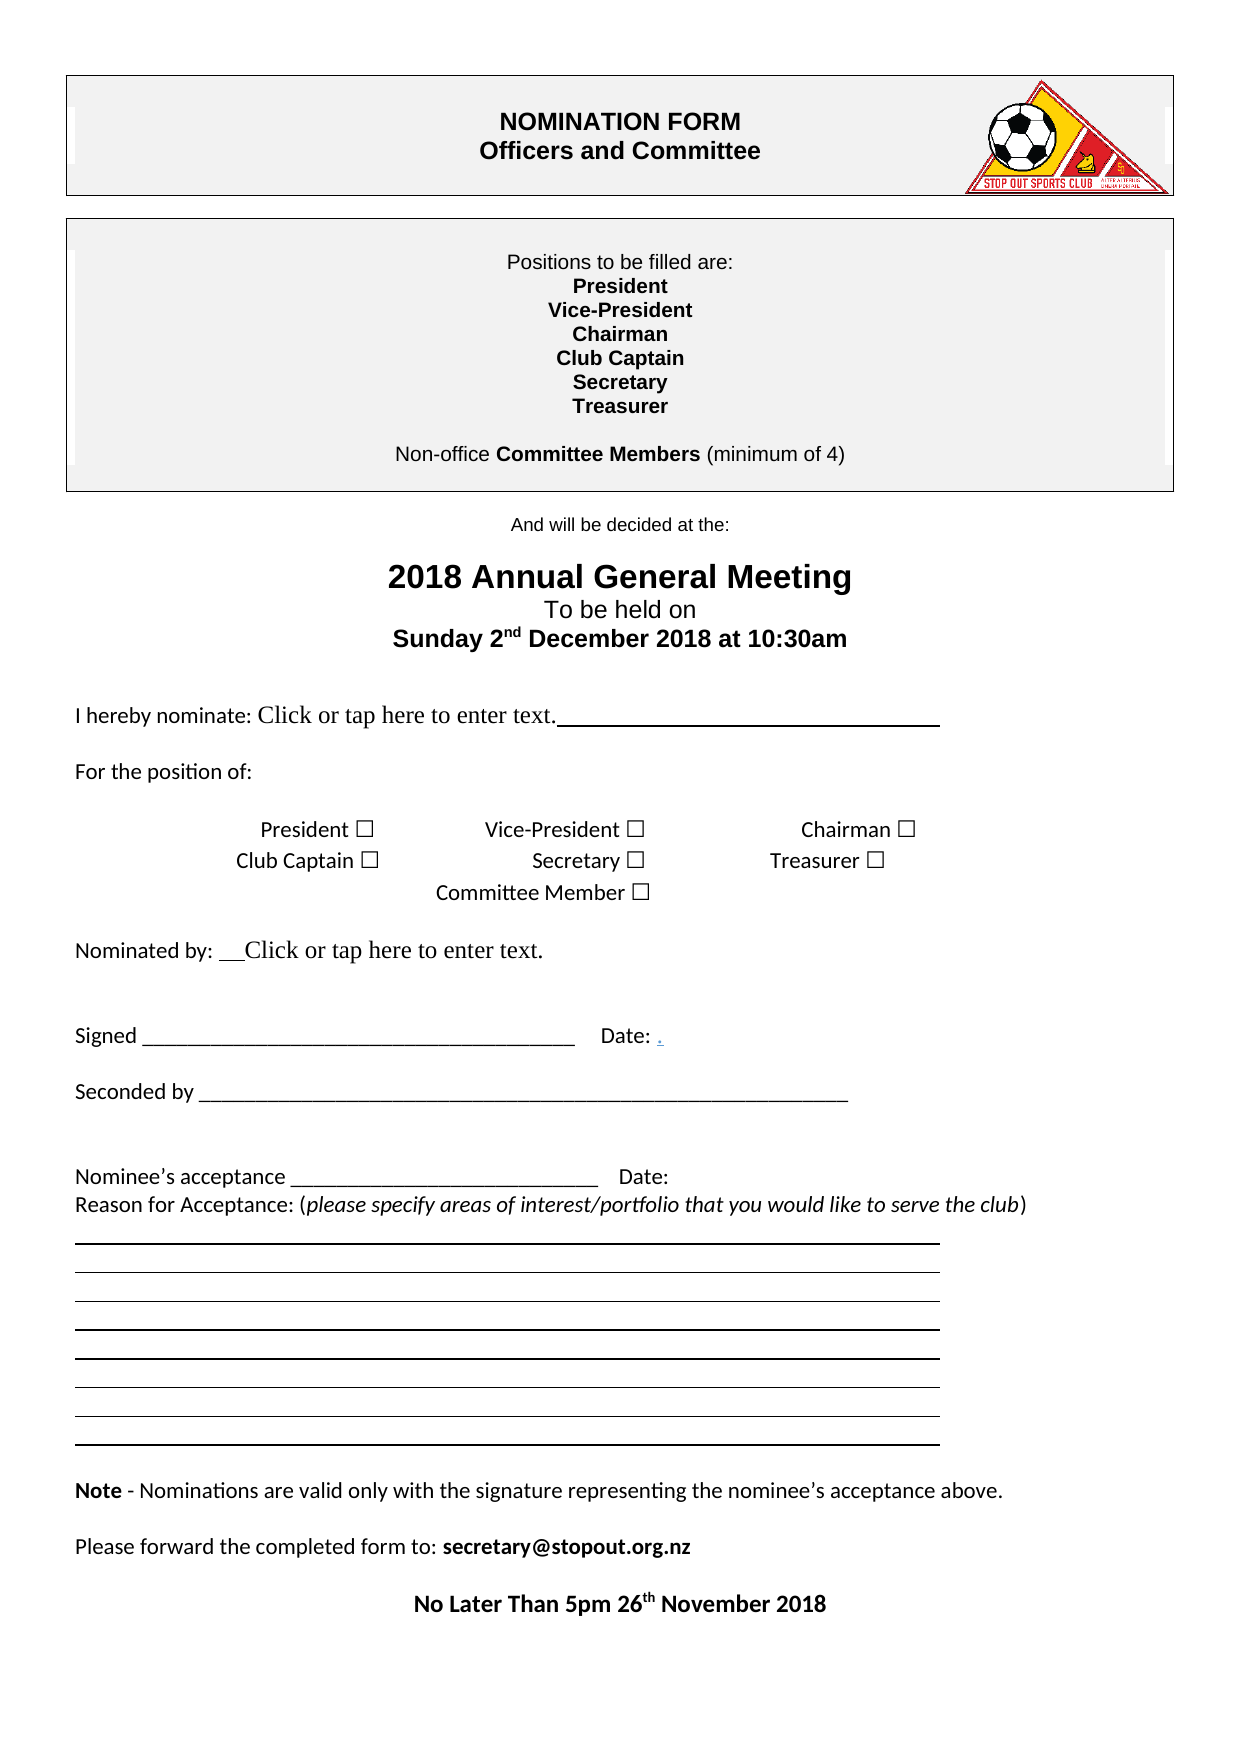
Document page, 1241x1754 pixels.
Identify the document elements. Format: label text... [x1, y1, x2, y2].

text President [75, 274, 1165, 298]
text Nominated by: [75, 935, 1165, 964]
text Positions to be filled are: [75, 250, 1165, 274]
text Chairman [75, 322, 1165, 346]
text Seconded by _________________________________________________________ [75, 1077, 1165, 1105]
text Vice-President [75, 298, 1165, 322]
text Club Captain Secretary Treasurer [75, 844, 1165, 876]
text President Vice-President Chairman [75, 813, 1165, 844]
picture [961, 77, 1173, 198]
text Sunday 2nd December 2018 at 10:30am [75, 624, 1165, 653]
text Committee Member [75, 876, 1165, 907]
text 2018 Annual General Meeting [75, 557, 1165, 596]
text Reason for Acceptance: (please specify areas of interest/portfolio that you would like to serve the club) [75, 1190, 1165, 1218]
text For the position of: [75, 757, 1165, 785]
text Please forward the completed form to: secretary@stopout.org.nz [75, 1532, 1165, 1560]
text NOMINATION FORM [75, 107, 961, 136]
text Treasurer [75, 393, 1165, 417]
text And will be decided at the: [75, 514, 1165, 536]
text To be held on [75, 596, 1165, 624]
text No Later Than 5pm 26th November 2018 [75, 1588, 1165, 1619]
text Officers and Committee [75, 136, 961, 161]
text Non-office Committee Members (minimum of 4) [75, 441, 1165, 462]
text Note - Nominations are valid only with the signature representing the nominee’s acceptance above. [75, 1476, 1165, 1504]
text I hereby nominate: [75, 700, 1165, 729]
text Club Captain [75, 346, 1165, 369]
text Signed ______________________________________ Date: [75, 1020, 1165, 1049]
text Nominee’s acceptance ___________________________ Date: [75, 1161, 1165, 1190]
text Secretary [75, 369, 1165, 393]
